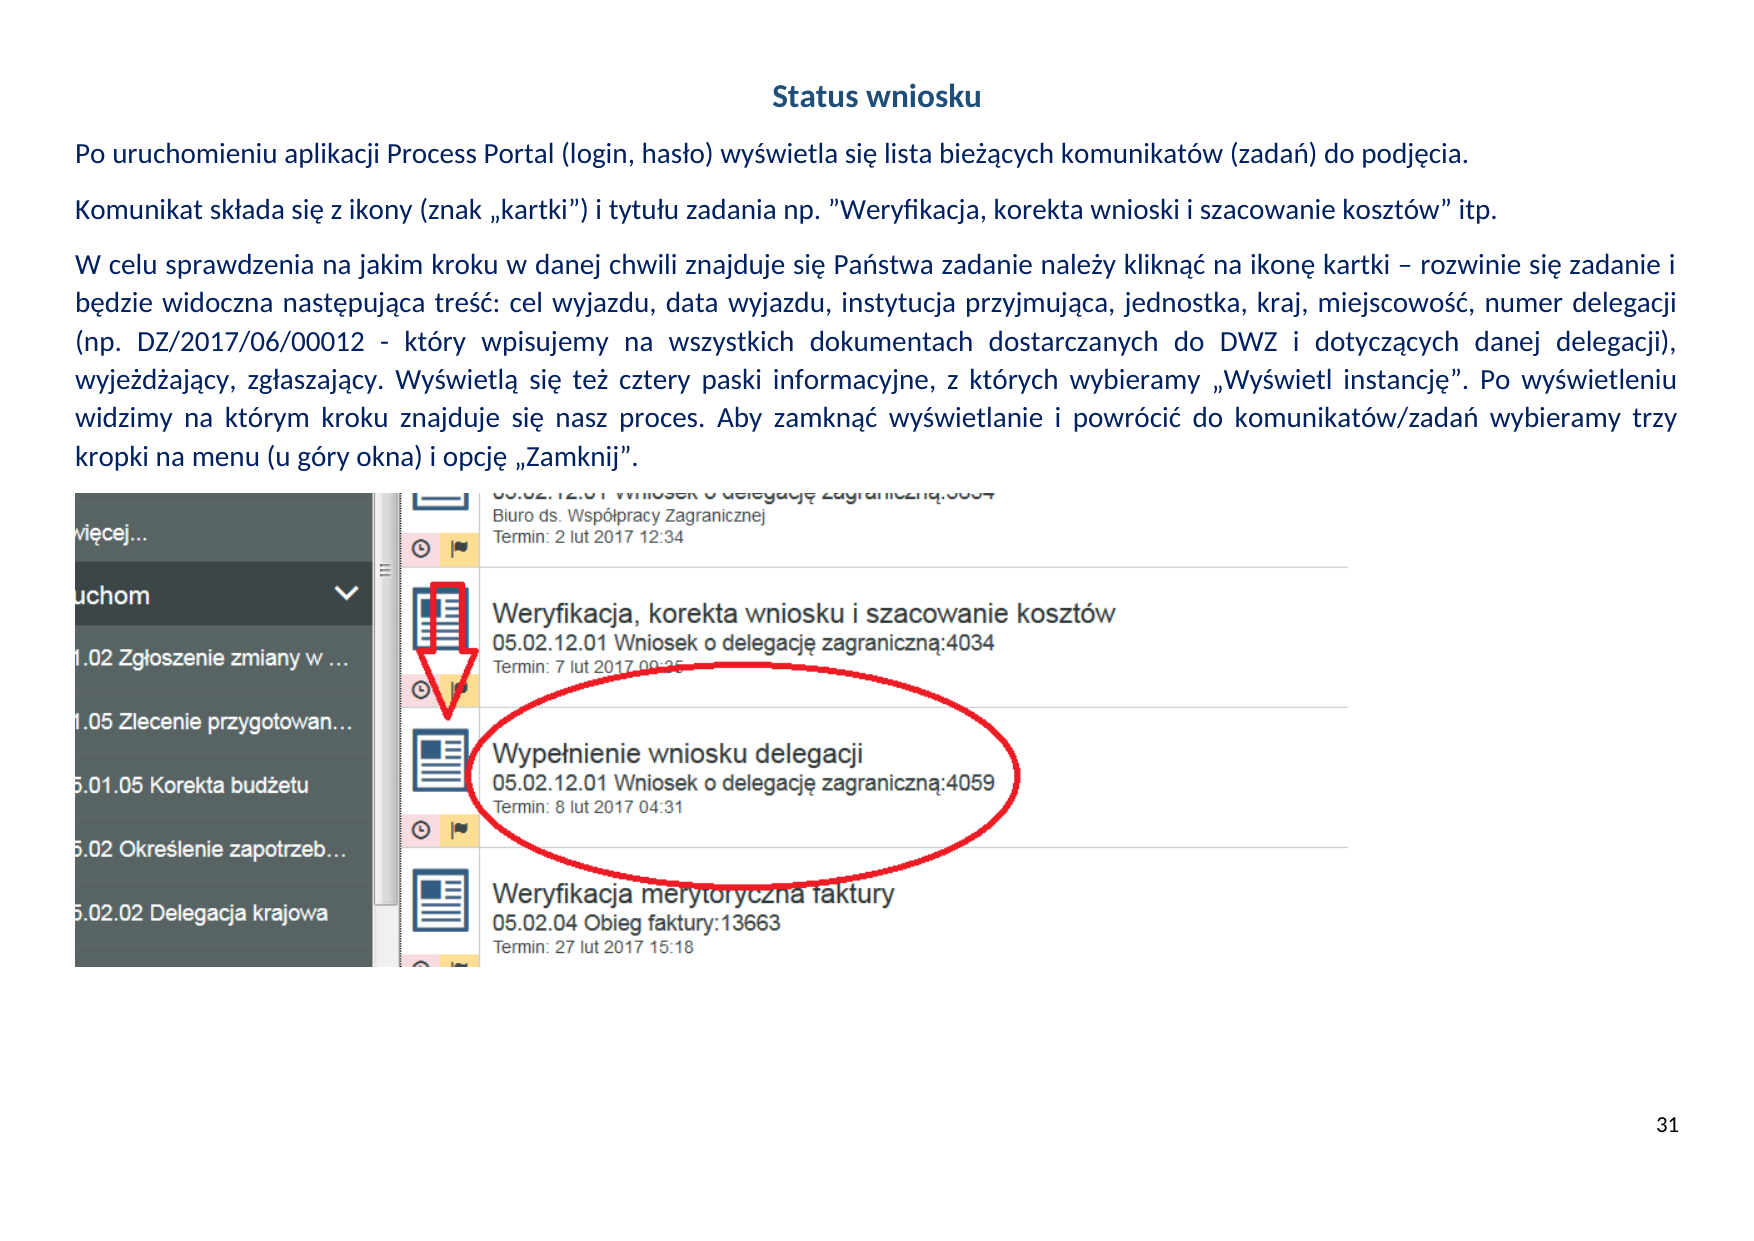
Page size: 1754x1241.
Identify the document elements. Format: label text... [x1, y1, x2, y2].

text Komunikat składa się z ikony (znak „kartki”) i tytułu zadania np. ”Weryfikacja, korekta wnioski i szacowanie kosztów” itp. [75, 191, 1679, 226]
text Po uruchomieniu aplikacji Process Portal (login, hasło) wyświetla się lista bieżących komunikatów (zadań) do podjęcia. [75, 136, 1679, 171]
picture [75, 493, 1392, 967]
text Status wniosku [75, 75, 1679, 116]
text W celu sprawdzenia na jakim kroku w danej chwili znajduje się Państwa zadanie należy kliknąć na ikonę kartki – rozwinie się zadanie i będzie widoczna następująca treść: cel wyjazdu, data wyjazdu, instytucja przyjmująca, jednostka, kraj, miejscowość, numer delegacji (np. DZ/2017/06/00012 - który wpisujemy na wszystkich dokumentach dostarczanych do DWZ i dotyczących danej delegacji), wyjeżdżający, zgłaszający. Wyświetlą się też cztery paski informacyjne, z których wybieramy „Wyświetl instancję”. Po wyświetleniu widzimy na którym kroku znajduje się nasz proces. Aby zamknąć wyświetlanie i powrócić do komunikatów/zadań wybieramy trzy kropki na menu (u góry okna) i opcję „Zamknij”. [75, 246, 1679, 474]
